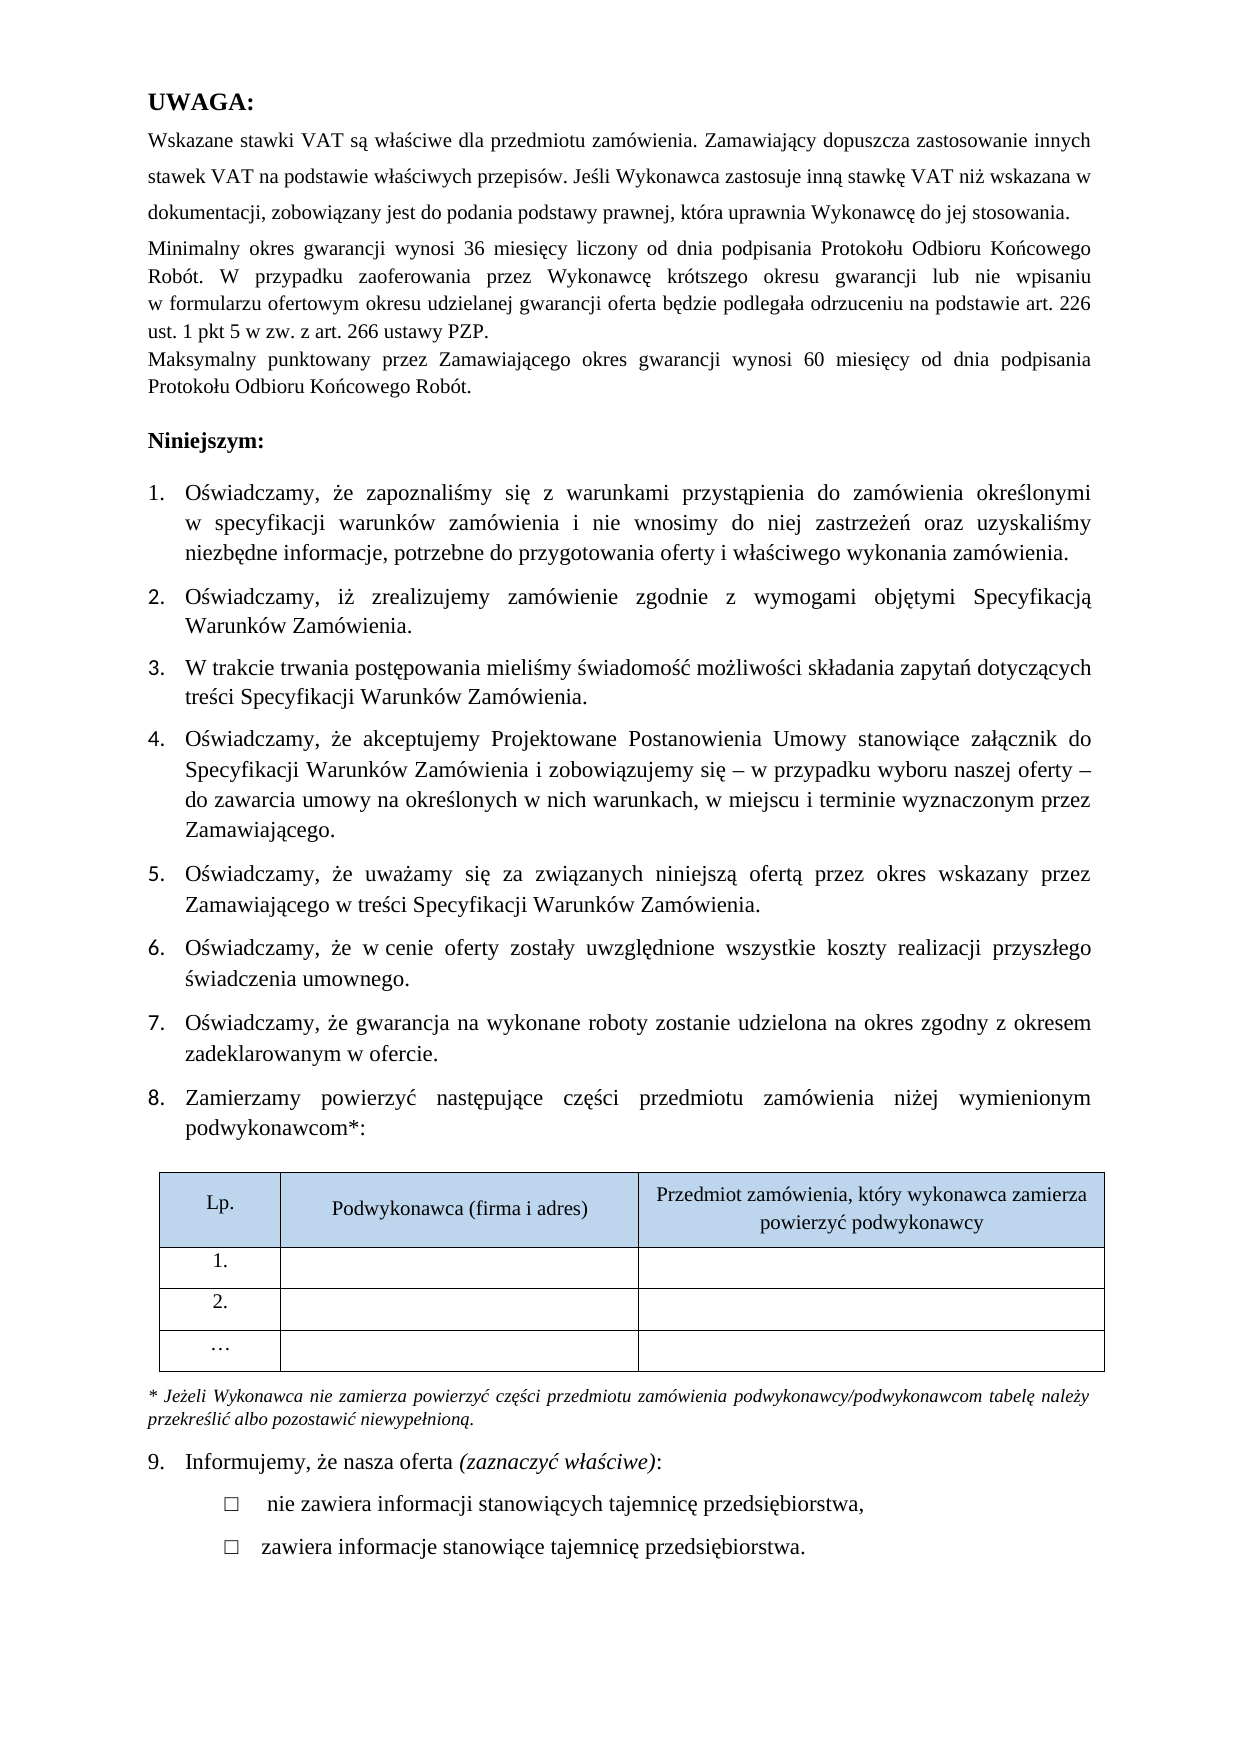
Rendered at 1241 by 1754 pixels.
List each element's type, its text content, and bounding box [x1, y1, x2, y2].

list Oświadczamy, że gwarancja na wykonane roboty zostanie udzielona na okres zgodny z okresem zadeklarowanym w ofercie. [148, 1008, 1093, 1066]
table_cell [281, 1331, 638, 1371]
table_cell 1. [160, 1248, 280, 1288]
table_cell [639, 1248, 1104, 1288]
list Oświadczamy, że w cenie oferty zostały uwzględnione wszystkie koszty realizacji przyszłego świadczenia umownego. [148, 933, 1093, 992]
list Oświadczamy, że akceptujemy Projektowane Postanowienia Umowy stanowiące załącznik do Specyfikacji Warunków Zamówienia i zobowiązujemy się – w przypadku wyboru naszej oferty – do zawarcia umowy na określonych w nich warunkach, w miejscu i terminie wyznaczonym przez Zamawiającego. [148, 724, 1093, 842]
table_cell [281, 1248, 638, 1288]
list Oświadczamy, że uważamy się za związanych niniejszą ofertą przez okres wskazany przez Zamawiającego w treści Specyfikacji Warunków Zamówienia. [148, 859, 1093, 917]
table_header Lp. [160, 1173, 280, 1247]
text * Jeżeli Wykonawca nie zamierza powierzyć części przedmiotu zamówienia podwykonawcy/podwykonawcom tabelę należy przekreślić albo pozostawić niewypełnioną. [148, 1384, 1093, 1429]
text Minimalny okres gwarancji wynosi 36 miesięcy liczony od dnia podpisania Protokołu Odbioru Końcowego Robót. W przypadku zaoferowania przez Wykonawcę krótszego okresu gwarancji lub nie wpisaniu w formularzu ofertowym okresu udzielanej gwarancji oferta będzie podlegała odrzuceniu na podstawie art. 226 ust. 1 pkt 5 w zw. z art. 266 ustawy PZP. [148, 236, 1093, 343]
table_cell [639, 1289, 1104, 1329]
table_header Podwykonawca (firma i adres) [281, 1173, 638, 1247]
table_cell 2. [160, 1289, 280, 1329]
table_cell [639, 1331, 1104, 1371]
text Niniejszym: [148, 427, 1093, 453]
list □ nie zawiera informacji stanowiących tajemnicę przedsiębiorstwa, [224, 1490, 1093, 1517]
table_cell … [160, 1331, 280, 1371]
table_header Przedmiot zamówienia, który wykonawca zamierza powierzyć podwykonawcy [639, 1173, 1104, 1247]
list Oświadczamy, że zapoznaliśmy się z warunkami przystąpienia do zamówienia określonymi w specyfikacji warunków zamówienia i nie wnosimy do niej zastrzeżeń oraz uzyskaliśmy niezbędne informacje, potrzebne do przygotowania oferty i właściwego wykonania zamówienia. [148, 479, 1093, 565]
text UWAGA: Wskazane stawki VAT są właściwe dla przedmiotu zamówienia. Zamawiający dopuszcza zastosowanie innych stawek VAT na podstawie właściwych przepisów. Jeśli Wykonawca zastosuje inną stawkę VAT niż wskazana w dokumentacji, zobowiązany jest do podania podstawy prawnej, która uprawnia Wykonawcę do jej stosowania. [148, 87, 1093, 224]
list Zamierzamy powierzyć następujące części przedmiotu zamówienia niżej wymienionym podwykonawcom*: [148, 1083, 1093, 1141]
list □ zawiera informacje stanowiące tajemnicę przedsiębiorstwa. [224, 1533, 1093, 1559]
table_cell [281, 1289, 638, 1329]
text Maksymalny punktowany przez Zamawiającego okres gwarancji wynosi 60 miesięcy od dnia podpisania Protokołu Odbioru Końcowego Robót. [148, 346, 1093, 398]
list Oświadczamy, iż zrealizujemy zamówienie zgodnie z wymogami objętymi Specyfikacją Warunków Zamówienia. [148, 582, 1093, 638]
list Informujemy, że nasza oferta (zaznaczyć właściwe): [148, 1448, 1093, 1474]
list W trakcie trwania postępowania mieliśmy świadomość możliwości składania zapytań dotyczących treści Specyfikacji Warunków Zamówienia. [148, 653, 1093, 709]
